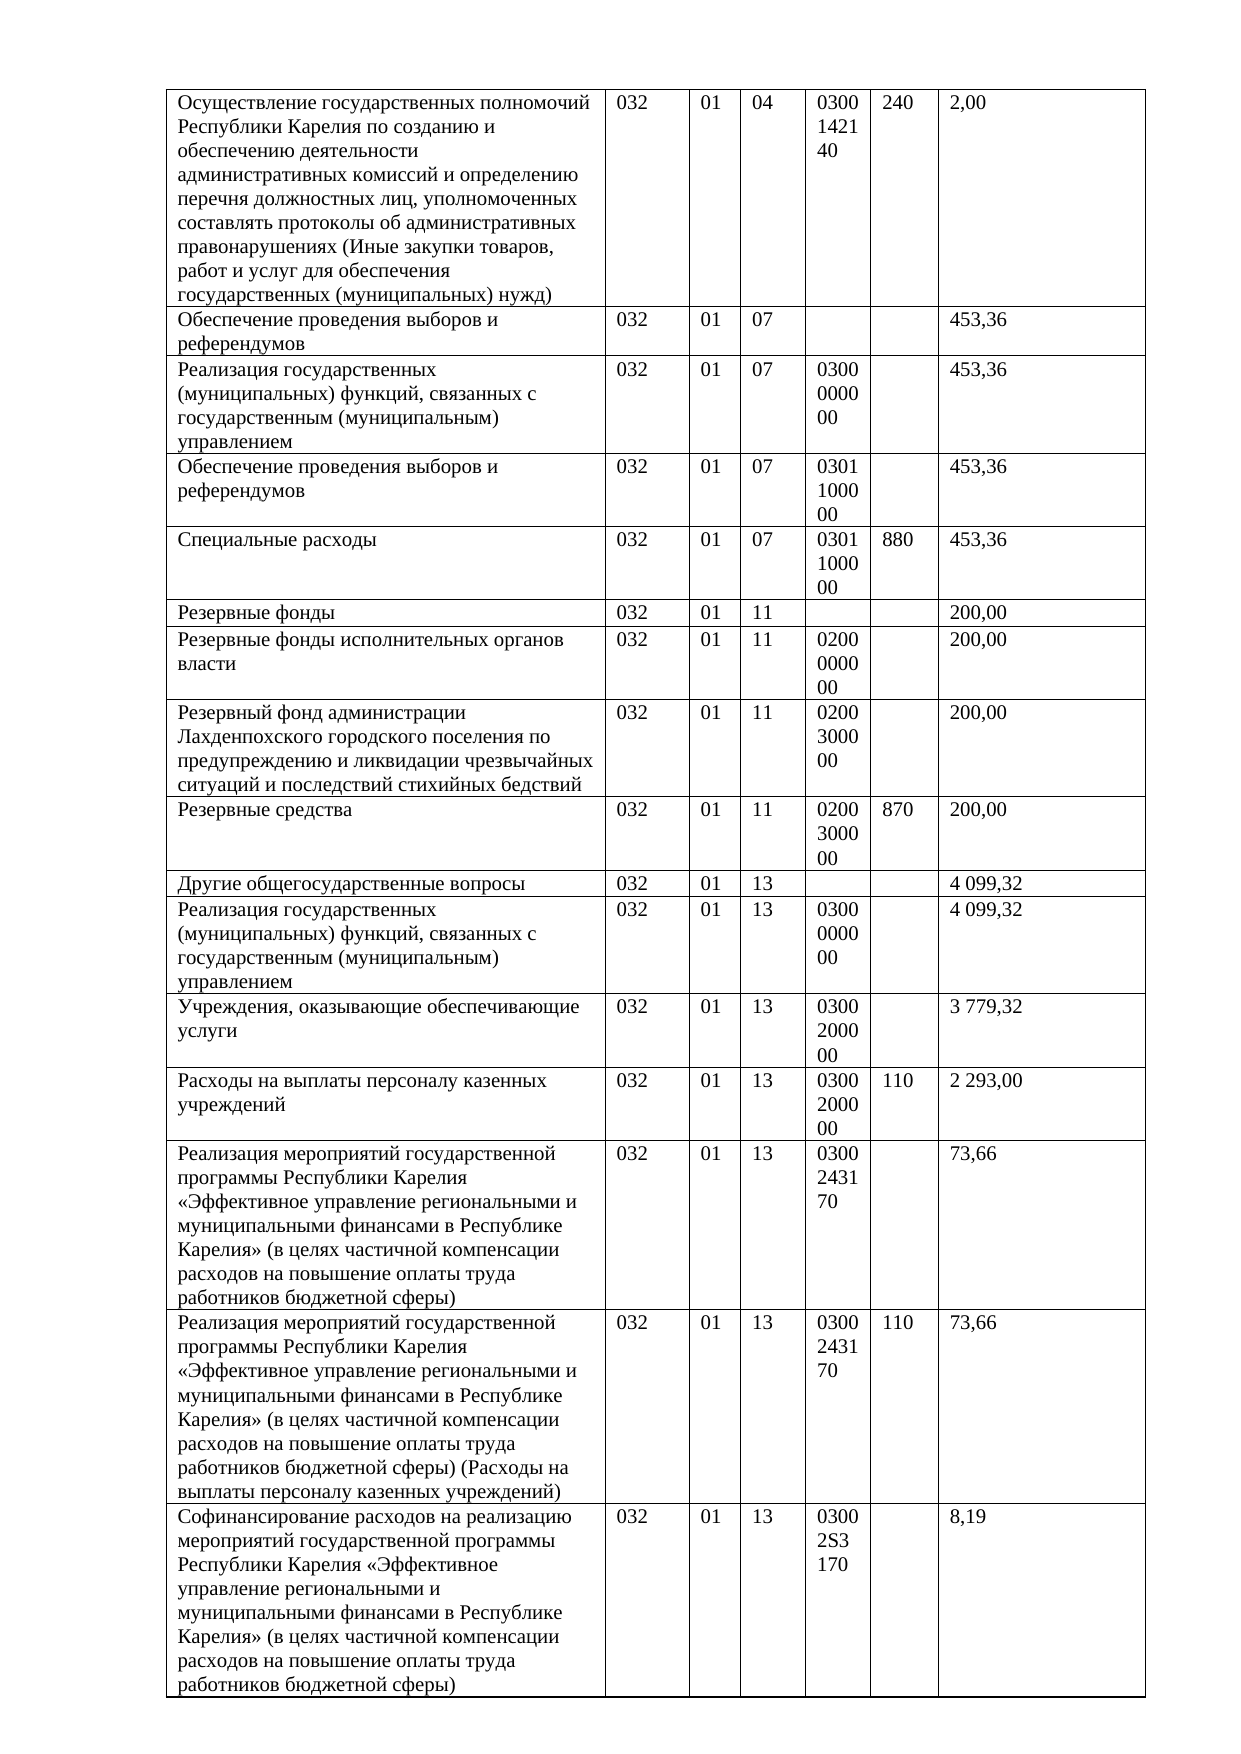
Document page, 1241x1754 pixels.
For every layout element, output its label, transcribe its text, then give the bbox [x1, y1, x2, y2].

table_cell 0300243170 [806, 1310, 870, 1503]
table_cell 0301100000 [806, 454, 870, 526]
table_cell 032 [606, 797, 689, 869]
table_cell 0300000000 [806, 897, 870, 993]
table_cell 01 [690, 90, 740, 306]
table_cell 07 [741, 307, 805, 355]
table_cell 0300200000 [806, 1068, 870, 1140]
table_cell Специальные расходы [167, 527, 605, 599]
table_cell 0300000000 [806, 356, 870, 453]
table_cell 200,00 [939, 797, 1145, 869]
table_cell 200,00 [939, 600, 1145, 626]
table_cell Обеспечение проведения выборов и референдумов [167, 454, 605, 526]
table_cell 03002S3170 [806, 1504, 870, 1696]
table_cell 032 [606, 700, 689, 796]
table_cell [871, 700, 938, 796]
table_cell 01 [690, 627, 740, 699]
table_cell 110 [871, 1068, 938, 1140]
table_cell 01 [690, 871, 740, 896]
table_cell 01 [690, 994, 740, 1067]
table_cell 032 [606, 1310, 689, 1503]
table_cell 01 [690, 454, 740, 526]
table_cell 3 779,32 [939, 994, 1145, 1067]
table_cell 13 [741, 994, 805, 1067]
table_cell 2 293,00 [939, 1068, 1145, 1140]
table_cell 13 [741, 897, 805, 993]
table_cell Реализация мероприятий государственной программы Республики Карелия «Эффективное управление региональными и муниципальными финансами в Республике Карелия» (в целях частичной компенсации расходов на повышение оплаты труда работников бюджетной сферы) (Расходы на выплаты персоналу казенных учреждений) [167, 1310, 605, 1503]
table_cell 07 [741, 527, 805, 599]
table_cell 13 [741, 1504, 805, 1696]
table_cell 032 [606, 356, 689, 453]
table_cell 110 [871, 1310, 938, 1503]
table_cell 13 [741, 871, 805, 896]
table_cell [871, 994, 938, 1067]
table_cell 11 [741, 627, 805, 699]
table_cell 032 [606, 897, 689, 993]
table_cell 01 [690, 527, 740, 599]
table_cell Осуществление государственных полномочий Республики Карелия по созданию и обеспечению деятельности административных комиссий и определению перечня должностных лиц, уполномоченных составлять протоколы об административных правонарушениях (Иные закупки товаров, работ и услуг для обеспечения государственных (муниципальных) нужд) [167, 90, 605, 306]
table_cell 032 [606, 307, 689, 355]
table_cell Учреждения, оказывающие обеспечивающие услуги [167, 994, 605, 1067]
table_cell [806, 307, 870, 355]
table_cell 200,00 [939, 700, 1145, 796]
table_cell 4 099,32 [939, 897, 1145, 993]
table_cell 13 [741, 1310, 805, 1503]
table_cell 01 [690, 700, 740, 796]
table_cell 0200300000 [806, 797, 870, 869]
table_cell 11 [741, 700, 805, 796]
table_cell [871, 356, 938, 453]
table_cell Реализация государственных (муниципальных) функций, связанных с государственным (муниципальным) управлением [167, 897, 605, 993]
table_cell 01 [690, 897, 740, 993]
table_cell 032 [606, 454, 689, 526]
table_cell 13 [741, 1141, 805, 1309]
table_cell [871, 600, 938, 626]
table_cell 032 [606, 871, 689, 896]
table_cell 032 [606, 1141, 689, 1309]
table_cell [806, 871, 870, 896]
table_cell 0301100000 [806, 527, 870, 599]
table_cell 07 [741, 356, 805, 453]
table_cell 2,00 [939, 90, 1145, 306]
table_cell 870 [871, 797, 938, 869]
table_cell 01 [690, 1310, 740, 1503]
table_cell [871, 627, 938, 699]
table_cell 032 [606, 527, 689, 599]
table_cell 453,36 [939, 454, 1145, 526]
table_cell 880 [871, 527, 938, 599]
table_cell [871, 871, 938, 896]
table_cell 01 [690, 356, 740, 453]
table_cell 11 [741, 600, 805, 626]
table_cell Резервные фонды исполнительных органов власти [167, 627, 605, 699]
table_cell [806, 600, 870, 626]
table_cell 032 [606, 90, 689, 306]
table_cell 01 [690, 1141, 740, 1309]
table_cell 240 [871, 90, 938, 306]
table_cell 01 [690, 797, 740, 869]
table_cell 032 [606, 627, 689, 699]
table_cell 01 [690, 307, 740, 355]
table_cell 07 [741, 454, 805, 526]
table_cell Реализация мероприятий государственной программы Республики Карелия «Эффективное управление региональными и муниципальными финансами в Республике Карелия» (в целях частичной компенсации расходов на повышение оплаты труда работников бюджетной сферы) [167, 1141, 605, 1309]
table_cell 01 [690, 1068, 740, 1140]
table_cell 032 [606, 600, 689, 626]
table_cell 11 [741, 797, 805, 869]
table_cell 0200300000 [806, 700, 870, 796]
table_cell 0300243170 [806, 1141, 870, 1309]
table_cell Резервные средства [167, 797, 605, 869]
table_cell 032 [606, 1504, 689, 1696]
table_cell 453,36 [939, 356, 1145, 453]
table_cell [871, 307, 938, 355]
table_cell 0200000000 [806, 627, 870, 699]
table_cell 453,36 [939, 527, 1145, 599]
table_cell Реализация государственных (муниципальных) функций, связанных с государственным (муниципальным) управлением [167, 356, 605, 453]
table_cell Другие общегосударственные вопросы [167, 871, 605, 896]
table_cell 13 [741, 1068, 805, 1140]
table_cell 04 [741, 90, 805, 306]
table_cell 200,00 [939, 627, 1145, 699]
table_cell 8,19 [939, 1504, 1145, 1696]
table_cell Резервный фонд администрации Лахденпохского городского поселения по предупреждению и ликвидации чрезвычайных ситуаций и последствий стихийных бедствий [167, 700, 605, 796]
table_cell 032 [606, 1068, 689, 1140]
table_cell 01 [690, 1504, 740, 1696]
table_cell [871, 897, 938, 993]
table_cell [871, 454, 938, 526]
table_cell 4 099,32 [939, 871, 1145, 896]
table_cell 0300200000 [806, 994, 870, 1067]
table_cell Софинансирование расходов на реализацию мероприятий государственной программы Республики Карелия «Эффективное управление региональными и муниципальными финансами в Республике Карелия» (в целях частичной компенсации расходов на повышение оплаты труда работников бюджетной сферы) [167, 1504, 605, 1696]
table_cell 0300142140 [806, 90, 870, 306]
table_cell [871, 1141, 938, 1309]
table_cell 73,66 [939, 1141, 1145, 1309]
table_cell Обеспечение проведения выборов и референдумов [167, 307, 605, 355]
table_cell 73,66 [939, 1310, 1145, 1503]
table_cell Резервные фонды [167, 600, 605, 626]
table_cell 032 [606, 994, 689, 1067]
table_cell 01 [690, 600, 740, 626]
table_cell 453,36 [939, 307, 1145, 355]
table_cell [871, 1504, 938, 1696]
table_cell Расходы на выплаты персоналу казенных учреждений [167, 1068, 605, 1140]
